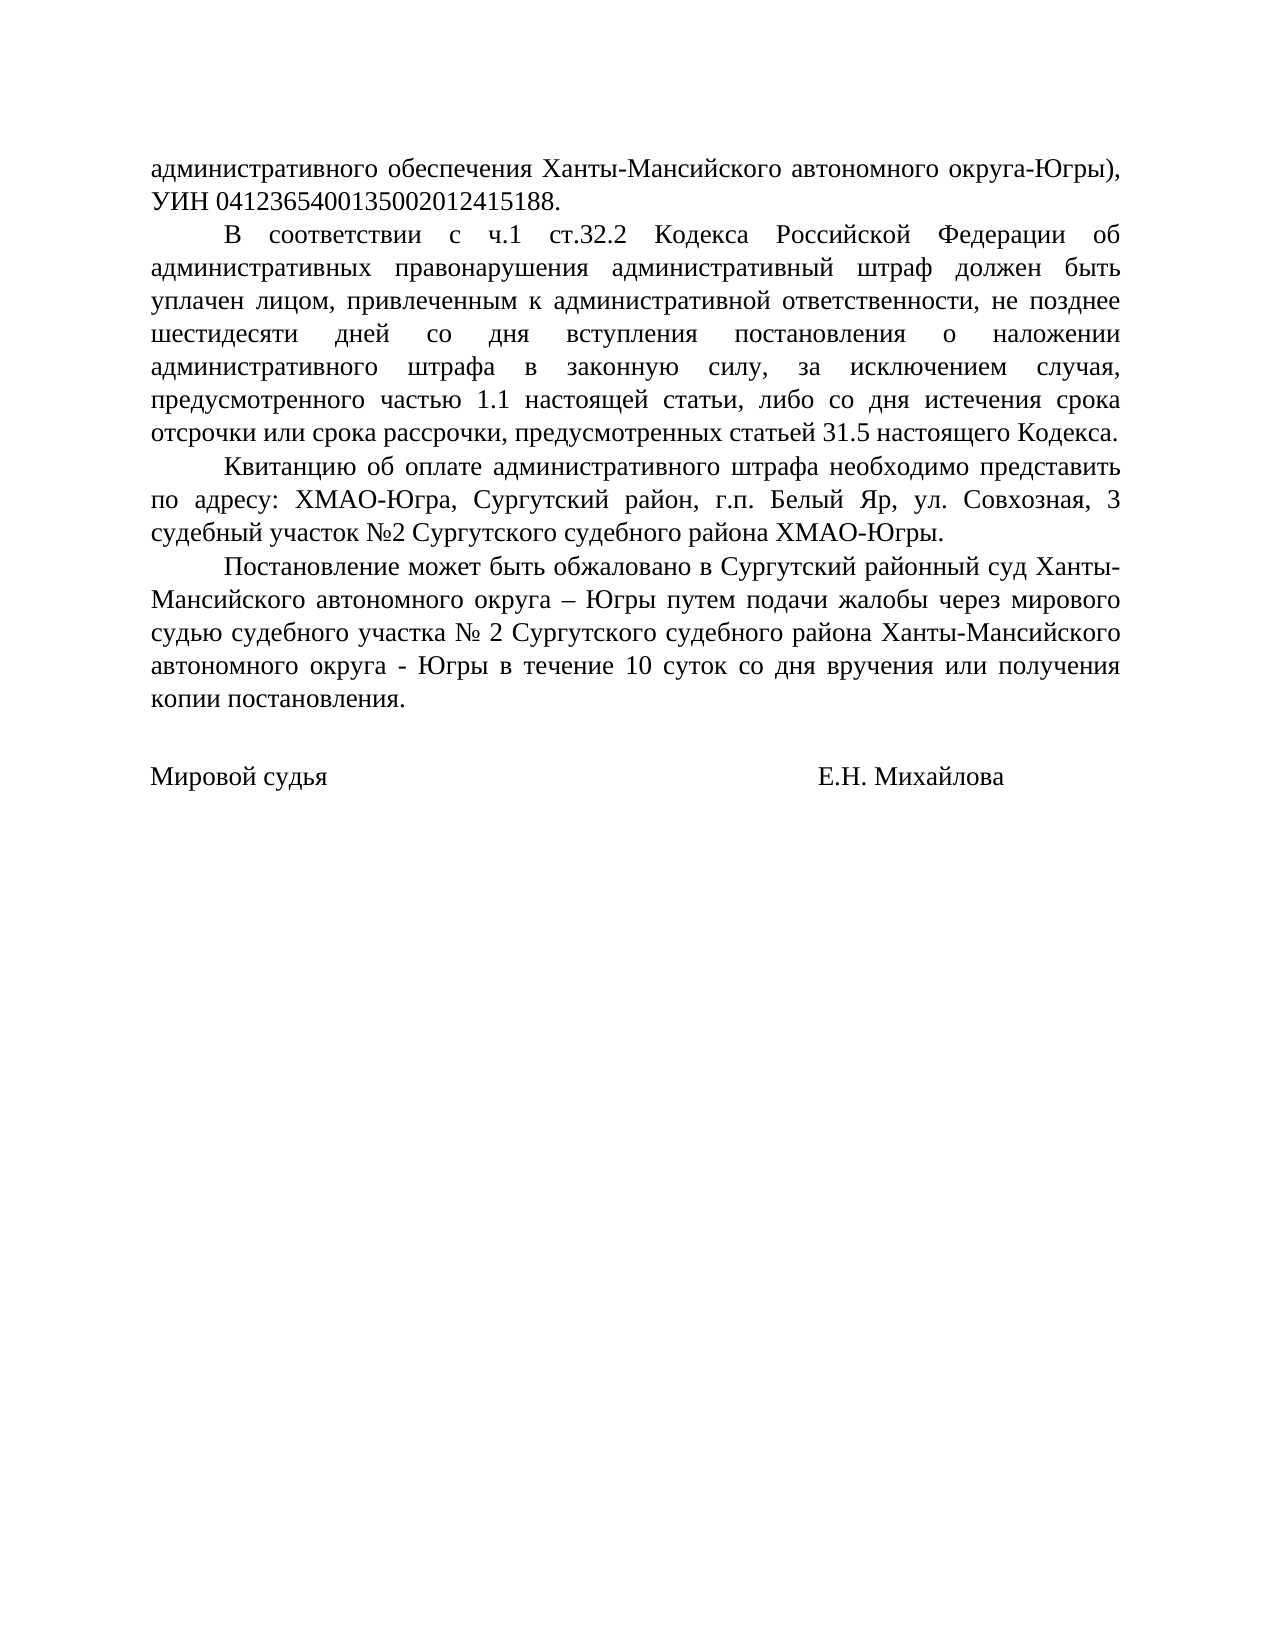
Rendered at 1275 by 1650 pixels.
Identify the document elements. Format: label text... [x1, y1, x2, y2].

text В соответствии с ч.1 ст.32.2 Кодекса Российской Федерации об административных правонарушения административный штраф должен быть уплачен лицом, привлеченным к административной ответственности, не позднее шестидесяти дней со дня вступления постановления о наложении административного штрафа в законную силу, за исключением случая, предусмотренного частью 1.1 настоящей статьи, либо со дня истечения срока отсрочки или срока рассрочки, предусмотренных статьей 31.5 настоящего Кодекса. [151, 217, 1122, 448]
text Постановление может быть обжаловано в Сургутский районный суд Ханты-Мансийского автономного округа – Югры путем подачи жалобы через мирового судью судебного участка № 2 Сургутского судебного района Ханты-Мансийского автономного округа - Югры в течение 10 суток со дня вручения или получения копии постановления. [151, 548, 1122, 713]
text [151, 150, 1122, 216]
text Квитанцию об оплате административного штрафа необходимо представить по адресу: ХМАО-Югра, Сургутский район, г.п. Белый Яр, ул. Совхозная, 3 судебный участок №2 Сургутского судебного района ХМАО-Югры. [151, 448, 1122, 547]
text Мировой судья Е.Н. Михайлова [150, 759, 1125, 791]
